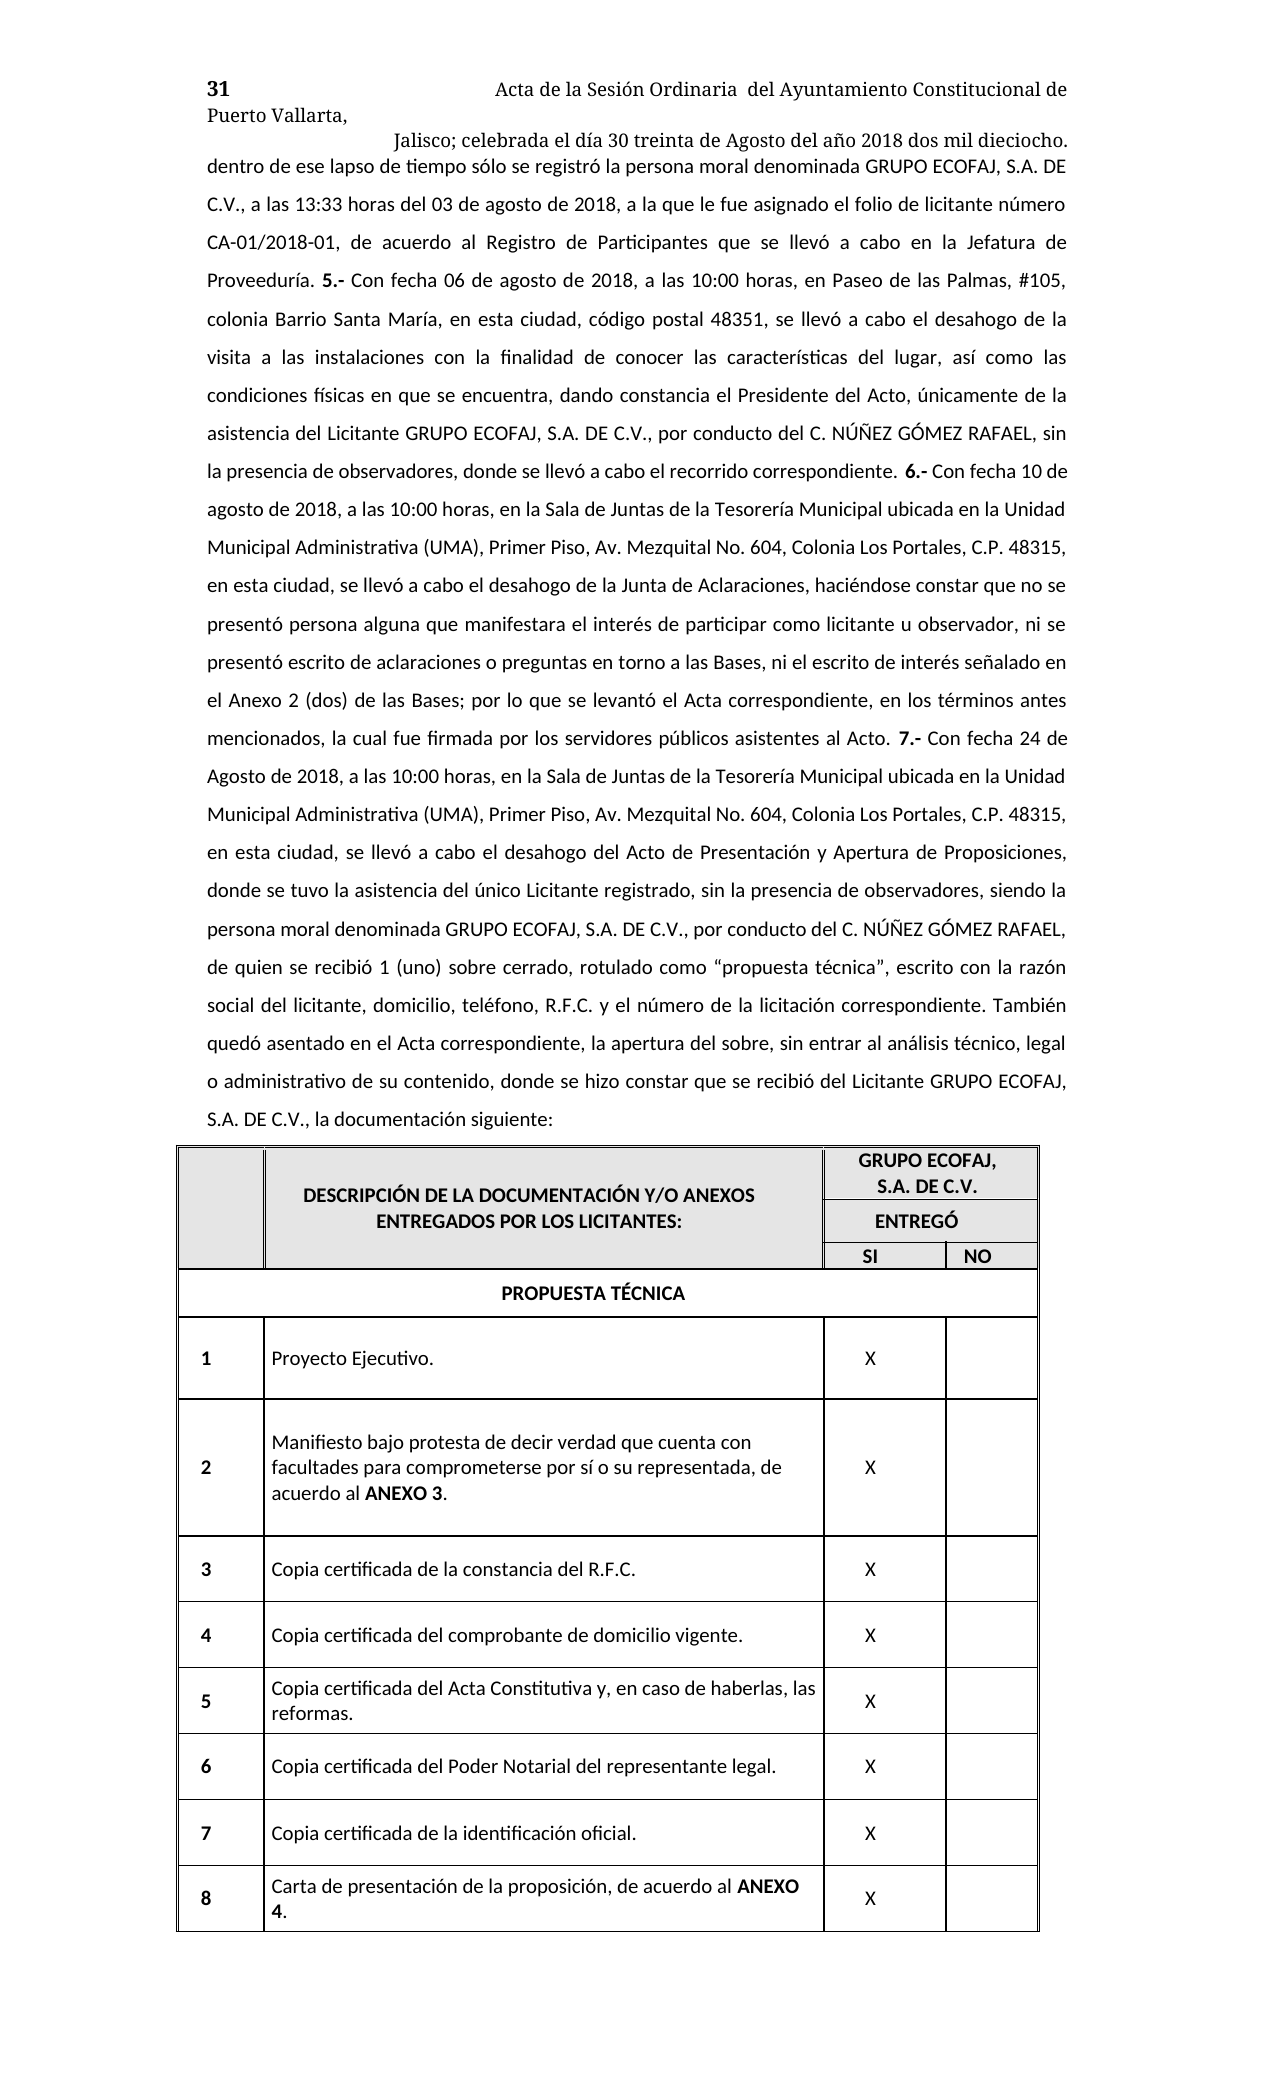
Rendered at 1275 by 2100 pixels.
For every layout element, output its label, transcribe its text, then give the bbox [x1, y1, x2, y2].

table_cell Copia certificada de la identificación oficial. [265, 1800, 823, 1864]
table_header [179, 1148, 264, 1268]
table_cell Copia certificada de la constancia del R.F.C. [265, 1537, 823, 1601]
table_cell Carta de presentación de la proposición, de acuerdo al ANEXO 4. [265, 1866, 823, 1931]
table_cell [947, 1400, 1037, 1535]
table_cell 2 [179, 1400, 263, 1535]
table_cell [947, 1800, 1037, 1864]
table_cell Manifiesto bajo protesta de decir verdad que cuenta con facultades para comprometerse por sí o su representada, de acuerdo al ANEXO 3. [265, 1400, 823, 1535]
table_cell X [825, 1602, 945, 1667]
table_cell X [825, 1400, 945, 1535]
table_cell X [825, 1866, 945, 1931]
table_cell Copia certificada del Poder Notarial del representante legal. [265, 1734, 823, 1799]
table_cell Copia certificada del Acta Constitutiva y, en caso de haberlas, las reformas. [265, 1668, 823, 1733]
table_cell ENTREGÓ [825, 1200, 1037, 1241]
table_cell NO [947, 1243, 1037, 1268]
table_cell 6 [179, 1734, 263, 1799]
table_cell 3 [179, 1537, 263, 1601]
table_cell [947, 1866, 1037, 1931]
table_cell 8 [179, 1866, 263, 1931]
table_cell 4 [179, 1602, 263, 1667]
table_cell [947, 1602, 1037, 1667]
table_cell [947, 1318, 1037, 1398]
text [207, 153, 1068, 1132]
table_cell X [825, 1734, 945, 1799]
table_cell 1 [179, 1318, 263, 1398]
table_cell [947, 1734, 1037, 1799]
table_cell 7 [179, 1800, 263, 1864]
table_cell SI [825, 1243, 945, 1268]
table_cell [947, 1537, 1037, 1601]
table_header GRUPO ECOFAJ, S.A. DE C.V. [824, 1148, 1037, 1198]
table_cell Copia certificada del comprobante de domicilio vigente. [265, 1602, 823, 1667]
table_cell X [825, 1318, 945, 1398]
table_cell PROPUESTA TÉCNICA [179, 1270, 1037, 1316]
table_cell 5 [179, 1668, 263, 1733]
table_cell [947, 1668, 1037, 1733]
table_cell X [825, 1537, 945, 1601]
table_cell X [825, 1668, 945, 1733]
table_cell X [825, 1800, 945, 1864]
table_cell Proyecto Ejecutivo. [265, 1318, 823, 1398]
table_header DESCRIPCIÓN DE LA DOCUMENTACIÓN Y/O ANEXOS ENTREGADOS POR LOS LICITANTES: [264, 1146, 824, 1268]
